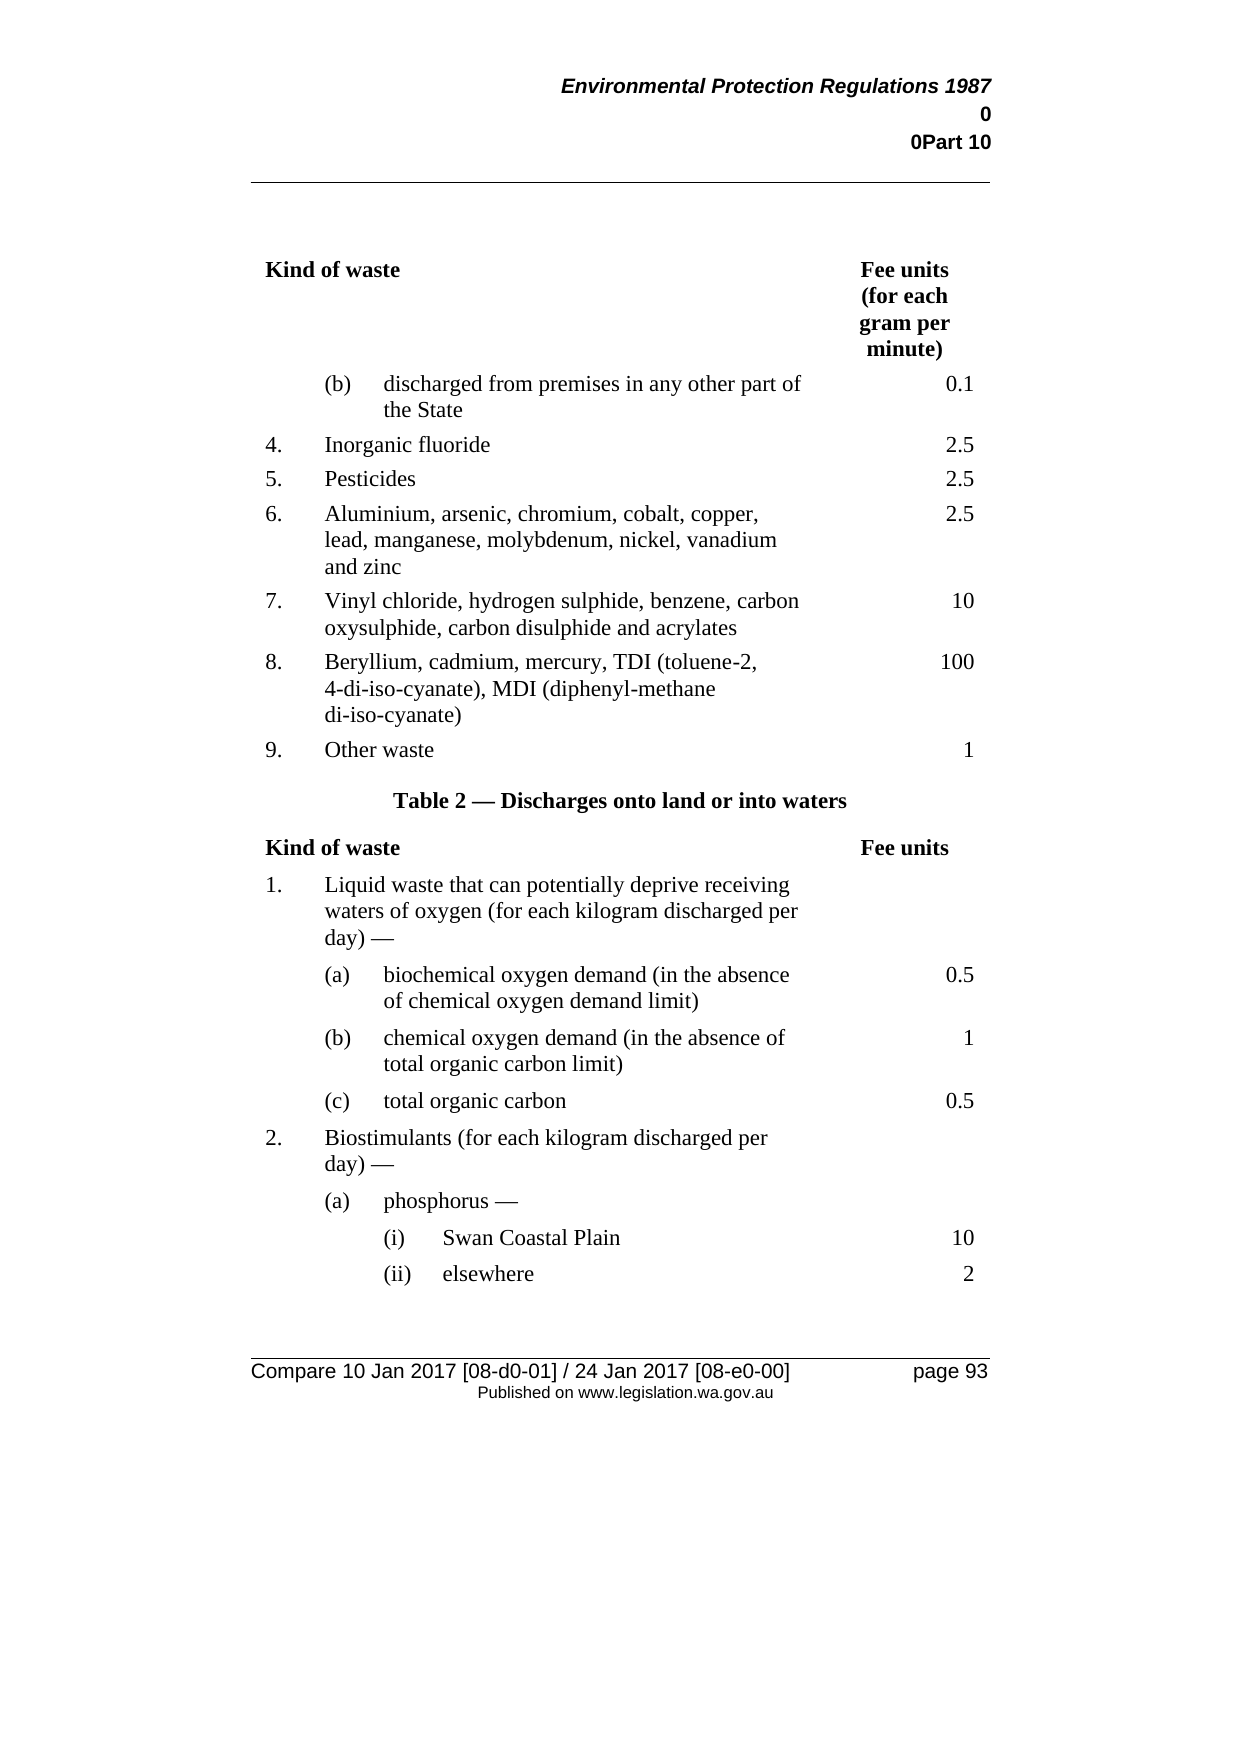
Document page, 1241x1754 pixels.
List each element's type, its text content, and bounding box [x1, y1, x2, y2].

table_header Fee units (for each gram per minute) [820, 248, 989, 361]
table_cell 10 [820, 579, 989, 640]
table_header Kind of waste [251, 822, 820, 861]
table_cell 2.5 [820, 457, 989, 492]
table_header Kind of waste [251, 248, 820, 361]
table_cell 7. Vinyl chloride, hydrogen sulphide, benzene, carbon oxysulphide, carbon disulphide and acrylates [251, 579, 820, 640]
table_cell 8. Beryllium, cadmium, mercury, TDI (toluene-2, 4-di-iso-cyanate), MDI (diphenyl-methane di-iso-cyanate) [251, 640, 820, 727]
table_cell 0.1 [820, 361, 989, 422]
table_cell 5. Pesticides [251, 457, 820, 492]
table_cell 10 2 [820, 1113, 989, 1287]
table_cell 9. Other waste [251, 728, 820, 762]
table_cell (b) discharged from premises in any other part of the State [251, 361, 820, 422]
table_cell 1. Liquid waste that can potentially deprive receiving waters of oxygen (for each kilogram discharged per day) — (a) biochemical oxygen demand (in the absence of chemical oxygen demand limit) (b) chemical oxygen demand (in the absence of total organic carbon limit) (c) total organic carbon [251, 861, 820, 1113]
table_cell 2. Biostimulants (for each kilogram discharged per day) — (a) phosphorus — (i) Swan Coastal Plain (ii) elsewhere [251, 1113, 820, 1287]
table_cell 2.5 [820, 492, 989, 579]
table_cell 1 [820, 728, 989, 762]
table_header Fee units [820, 822, 989, 861]
table_cell 6. Aluminium, arsenic, chromium, cobalt, copper, lead, manganese, molybdenum, nickel, vanadium and zinc [251, 492, 820, 579]
table_cell 100 [820, 640, 989, 727]
text Table 2 — Discharges onto land or into waters [251, 787, 990, 813]
table_cell 2.5 [820, 422, 989, 457]
table_cell 0.5 1 0.5 [820, 861, 989, 1113]
table_cell 4. Inorganic fluoride [251, 422, 820, 457]
